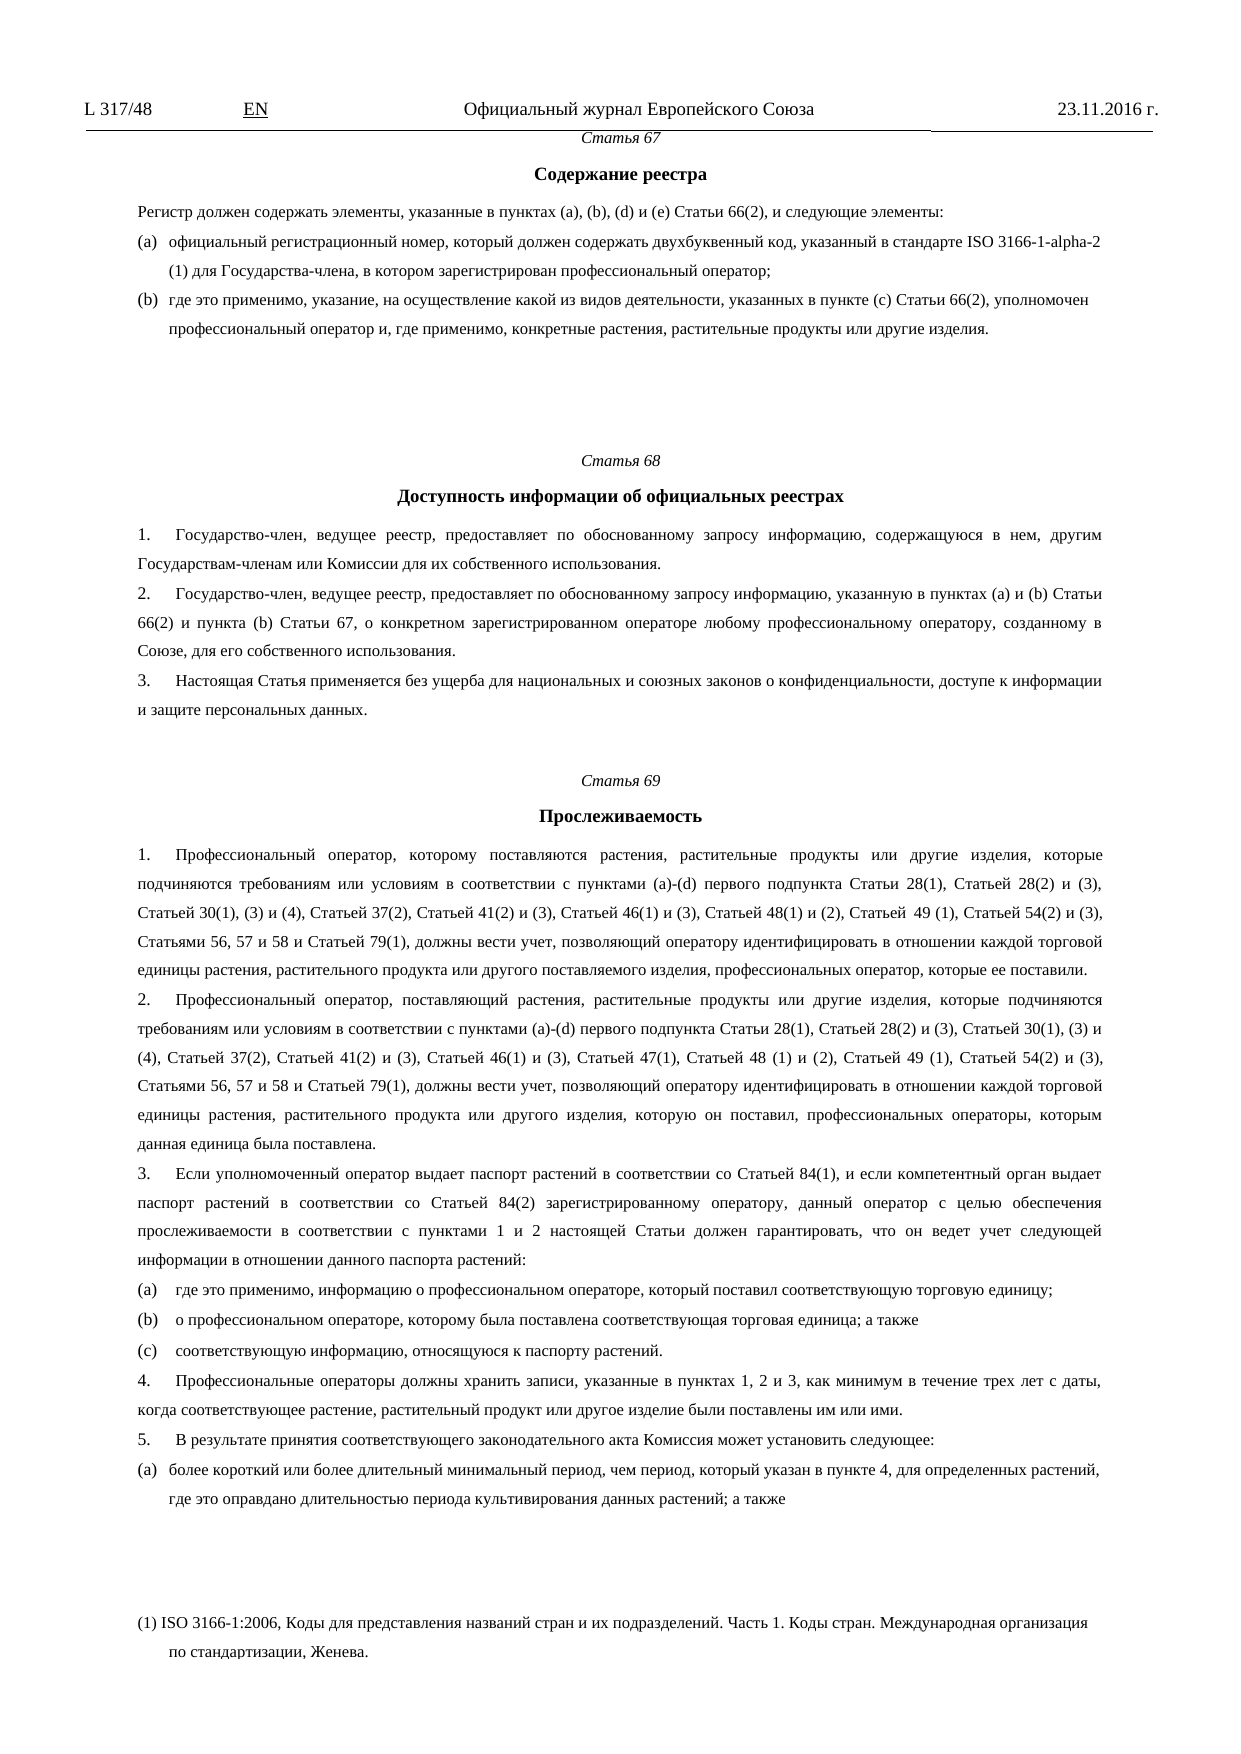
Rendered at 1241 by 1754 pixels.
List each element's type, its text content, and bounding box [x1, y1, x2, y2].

list Государство-член, ведущее реестр, предоставляет по обоснованному запросу информацию, указанную в пунктах (a) и (b) Статьи 66(2) и пункта (b) Статьи 67, о конкретном зарегистрированном операторе любому профессиональному оператору, созданному в Союзе, для его собственного использования. [137, 583, 1103, 660]
list Настоящая Статья применяется без ущерба для национальных и союзных законов о конфиденциальности, доступе к информации и защите персональных данных. [137, 670, 1103, 719]
list о профессиональном операторе, которому была поставлена соответствующая торговая единица; а также [137, 1309, 1103, 1329]
list Если уполномоченный оператор выдает паспорт растений в соответствии со Статьей 84(1), и если компетентный орган выдает паспорт растений в соответствии со Статьей 84(2) зарегистрированному оператору, данный оператор с целью обеспечения прослеживаемости в соответствии с пунктами 1 и 2 настоящей Статьи должен гарантировать, что он ведет учет следующей информации в отношении данного паспорта растений: [137, 1162, 1103, 1269]
text (1) ISO 3166-1:2006, Коды для представления названий стран и их подразделений. Часть 1. Коды стран. Международная организация по стандартизации, Женева. [137, 1613, 1103, 1658]
text Статья 68 [137, 450, 1103, 469]
text EN [243, 98, 268, 117]
list Профессиональный оператор, поставляющий растения, растительные продукты или другие изделия, которые подчиняются требованиям или условиям в соответствии с пунктами (a)-(d) первого подпункта Статьи 28(1), Статьей 28(2) и (3), Статьей 30(1), (3) и (4), Статьей 37(2), Статьей 41(2) и (3), Статьей 46(1) и (3), Статьей 47(1), Статьей 48 (1) и (2), Статьей 49 (1), Статьей 54(2) и (3), Статьями 56, 57 и 58 и Статьей 79(1), должны вести учет, позволяющий оператору идентифицировать в отношении каждой торговой единицы растения, растительного продукта или другого изделия, которую он поставил, профессиональных операторы, которым данная единица была поставлена. [137, 989, 1103, 1153]
list более короткий или более длительный минимальный период, чем период, который указан в пункте 4, для определенных растений, где это оправдано длительностью периода культивирования данных растений; а также [137, 1459, 1103, 1508]
text Содержание реестра [137, 163, 1103, 185]
list Государство-член, ведущее реестр, предоставляет по обоснованному запросу информацию, содержащуюся в нем, другим Государствам-членам или Комиссии для их собственного использования. [137, 524, 1103, 573]
text Статья 67 [137, 128, 1103, 147]
text 23.11.2016 г. [1057, 98, 1159, 119]
text Регистр должен содержать элементы, указанные в пунктах (a), (b), (d) и (e) Статьи 66(2), и следующие элементы: [137, 202, 1103, 221]
list В результате принятия соответствующего законодательного акта Комиссия может установить следующее: [137, 1428, 1103, 1449]
text L 317/48 [84, 98, 152, 119]
text Доступность информации об официальных реестрах [137, 485, 1103, 507]
list Профессиональные операторы должны хранить записи, указанные в пунктах 1, 2 и 3, как минимум в течение трех лет с даты, когда соответствующее растение, растительный продукт или другое изделие были поставлены им или ими. [137, 1370, 1103, 1419]
text Прослеживаемость [137, 805, 1103, 827]
list где это применимо, указание, на осуществление какой из видов деятельности, указанных в пункте (с) Статьи 66(2), уполномочен профессиональный оператор и, где применимо, конкретные растения, растительные продукты или другие изделия. [137, 289, 1103, 338]
list где это применимо, информацию о профессиональном операторе, который поставил соответствующую торговую единицу; [137, 1279, 1103, 1299]
text Официальный журнал Европейского Союза [463, 98, 815, 119]
text Статья 69 [137, 770, 1103, 789]
list Профессиональный оператор, которому поставляются растения, растительные продукты или другие изделия, которые подчиняются требованиям или условиям в соответствии с пунктами (а)-(d) первого подпункта Статьи 28(1), Статьей 28(2) и (3), Статьей 30(1), (3) и (4), Статьей 37(2), Статьей 41(2) и (3), Статьей 46(1) и (3), Статьей 48(1) и (2), Статьей 49 (1), Статьей 54(2) и (3), Статьями 56, 57 и 58 и Статьей 79(1), должны вести учет, позволяющий оператору идентифицировать в отношении каждой торговой единицы растения, растительного продукта или другого поставляемого изделия, профессиональных оператор, которые ее поставили. [137, 844, 1103, 979]
list соответствующую информацию, относящуюся к паспорту растений. [137, 1339, 1103, 1360]
list официальный регистрационный номер, который должен содержать двухбуквенный код, указанный в стандарте ISO 3166-1-alpha-2 (1) для Государства-члена, в котором зарегистрирован профессиональный оператор; [137, 230, 1103, 279]
